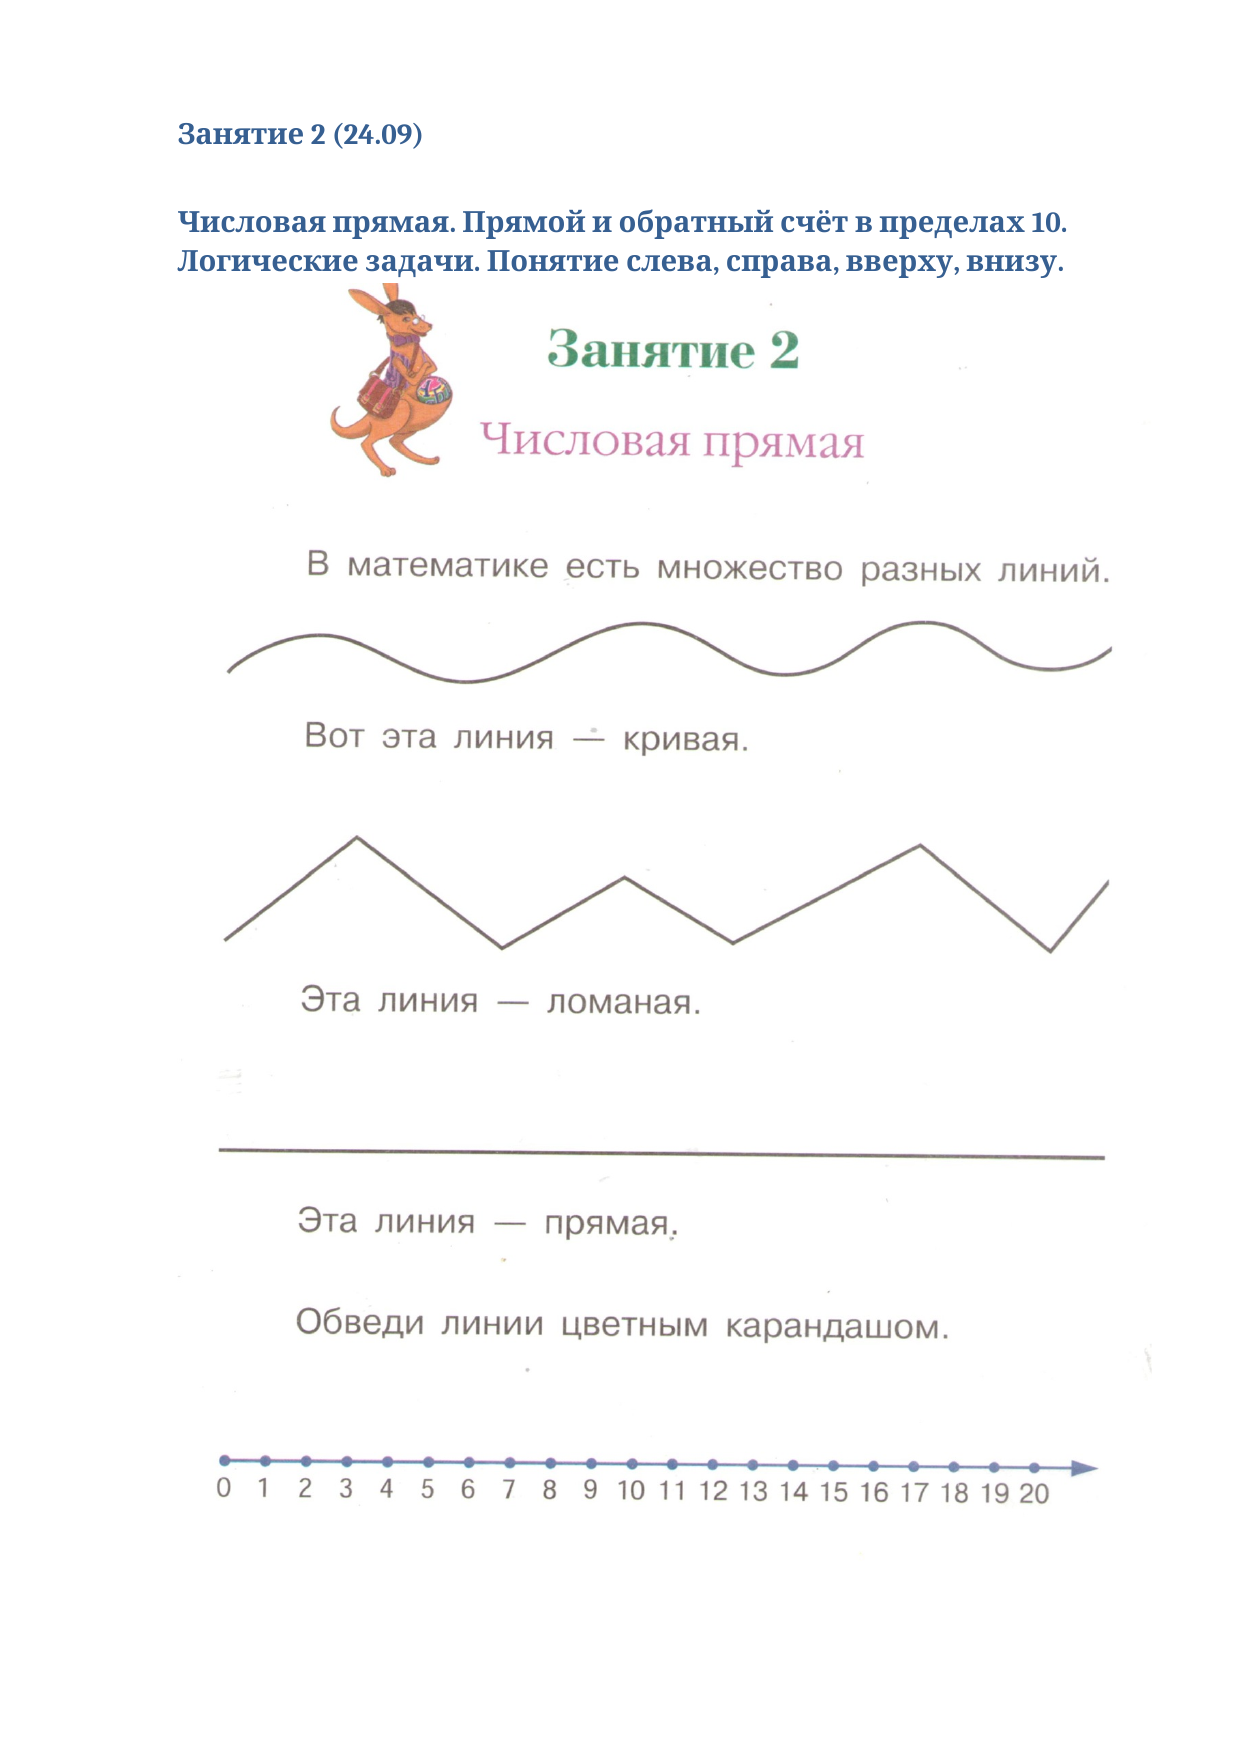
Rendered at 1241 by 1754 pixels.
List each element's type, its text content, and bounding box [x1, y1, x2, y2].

picture [177, 283, 1152, 1562]
subtitle Числовая прямая. Прямой и обратный счёт в пределах 10. Логические задачи. Понятие слева, справа, вверху, внизу. [177, 207, 1152, 279]
subtitle Занятие 2 (24.09) [177, 118, 1152, 152]
